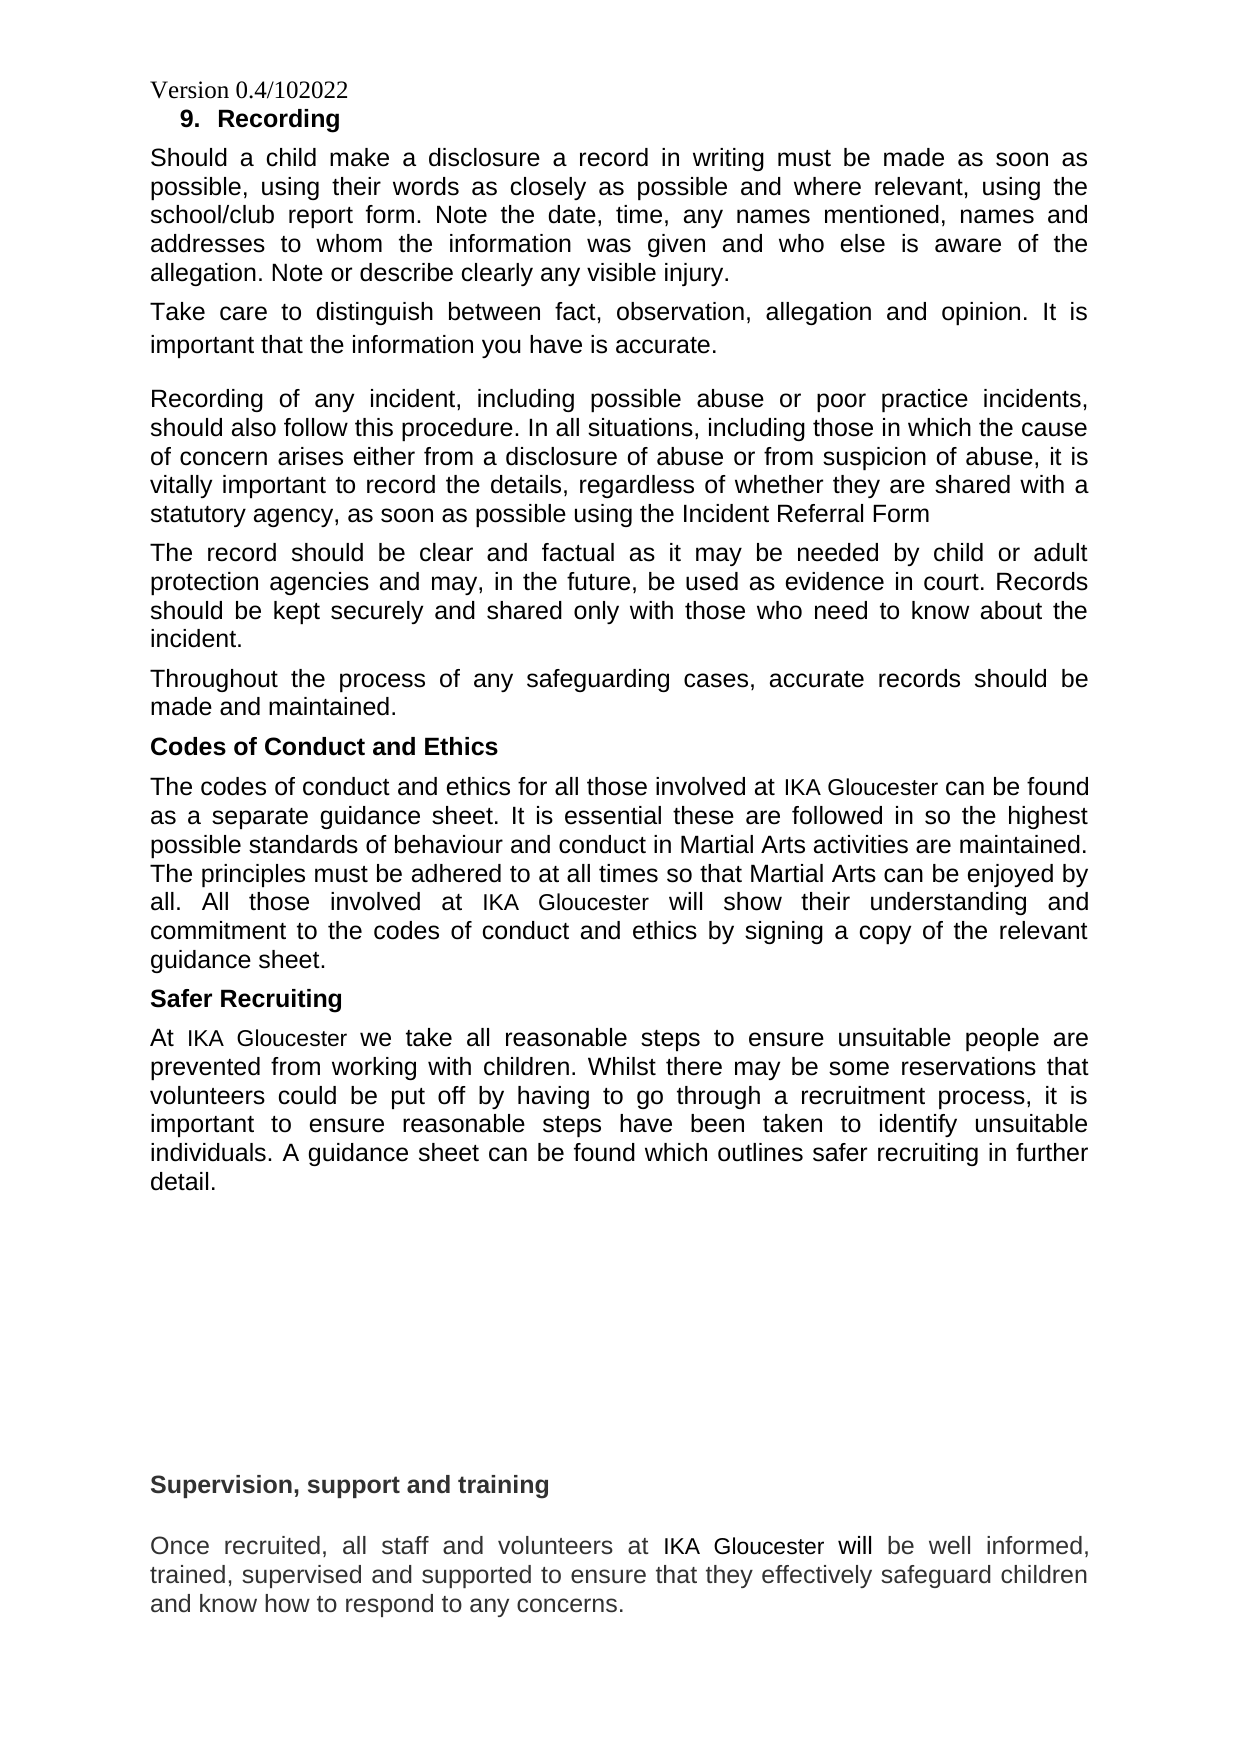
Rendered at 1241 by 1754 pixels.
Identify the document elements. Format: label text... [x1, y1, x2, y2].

text The record should be clear and factual as it may be needed by child or adult protection agencies and may, in the future, be used as evidence in court. Records should be kept securely and shared only with those who need to know about the incident. [150, 538, 1090, 653]
text Safer Recruiting [150, 984, 1090, 1013]
text Codes of Conduct and Ethics [150, 732, 1079, 761]
text Take care to distinguish between fact, observation, allegation and opinion. It is important that the information you have is accurate. [150, 297, 1090, 359]
text Supervision, support and training [150, 1466, 1090, 1498]
text Recording of any incident, including possible abuse or poor practice incidents, should also follow this procedure. In all situations, including those in which the cause of concern arises either from a disclosure of abuse or from suspicion of abuse, it is vitally important to record the details, regardless of whether they are shared with a statutory agency, as soon as possible using the Incident Referral Form [150, 384, 1090, 528]
text Should a child make a disclosure a record in writing must be made as soon as possible, using their words as closely as possible and where relevant, using the school/club report form. Note the date, time, any names mentioned, names and addresses to whom the information was given and who else is aware of the allegation. Note or describe clearly any visible injury. [150, 143, 1090, 287]
text Throughout the process of any safeguarding cases, accurate records should be made and maintained. [150, 663, 1090, 721]
text The codes of conduct and ethics for all those involved at IKA Gloucester can be found as a separate guidance sheet. It is essential these are followed in so the highest possible standards of behaviour and conduct in Martial Arts activities are maintained. The principles must be adhered to at all times so that Martial Arts can be enjoyed by all. All those involved at IKA Gloucester will show their understanding and commitment to the codes of conduct and ethics by signing a copy of the relevant guidance sheet. [150, 772, 1090, 973]
text At IKA Gloucester we take all reasonable steps to ensure unsuitable people are prevented from working with children. Whilst there may be some reservations that volunteers could be put off by having to go through a recruitment process, it is important to ensure reasonable steps have been taken to identify unsuitable individuals. A guidance sheet can be found which outlines safer recruiting in further detail. [150, 1023, 1090, 1196]
list Recording [179, 104, 1090, 132]
text Once recruited, all staff and volunteers at IKA Gloucester will be well informed, trained, supervised and supported to ensure that they effectively safeguard children and know how to respond to any concerns. [150, 1531, 1090, 1617]
